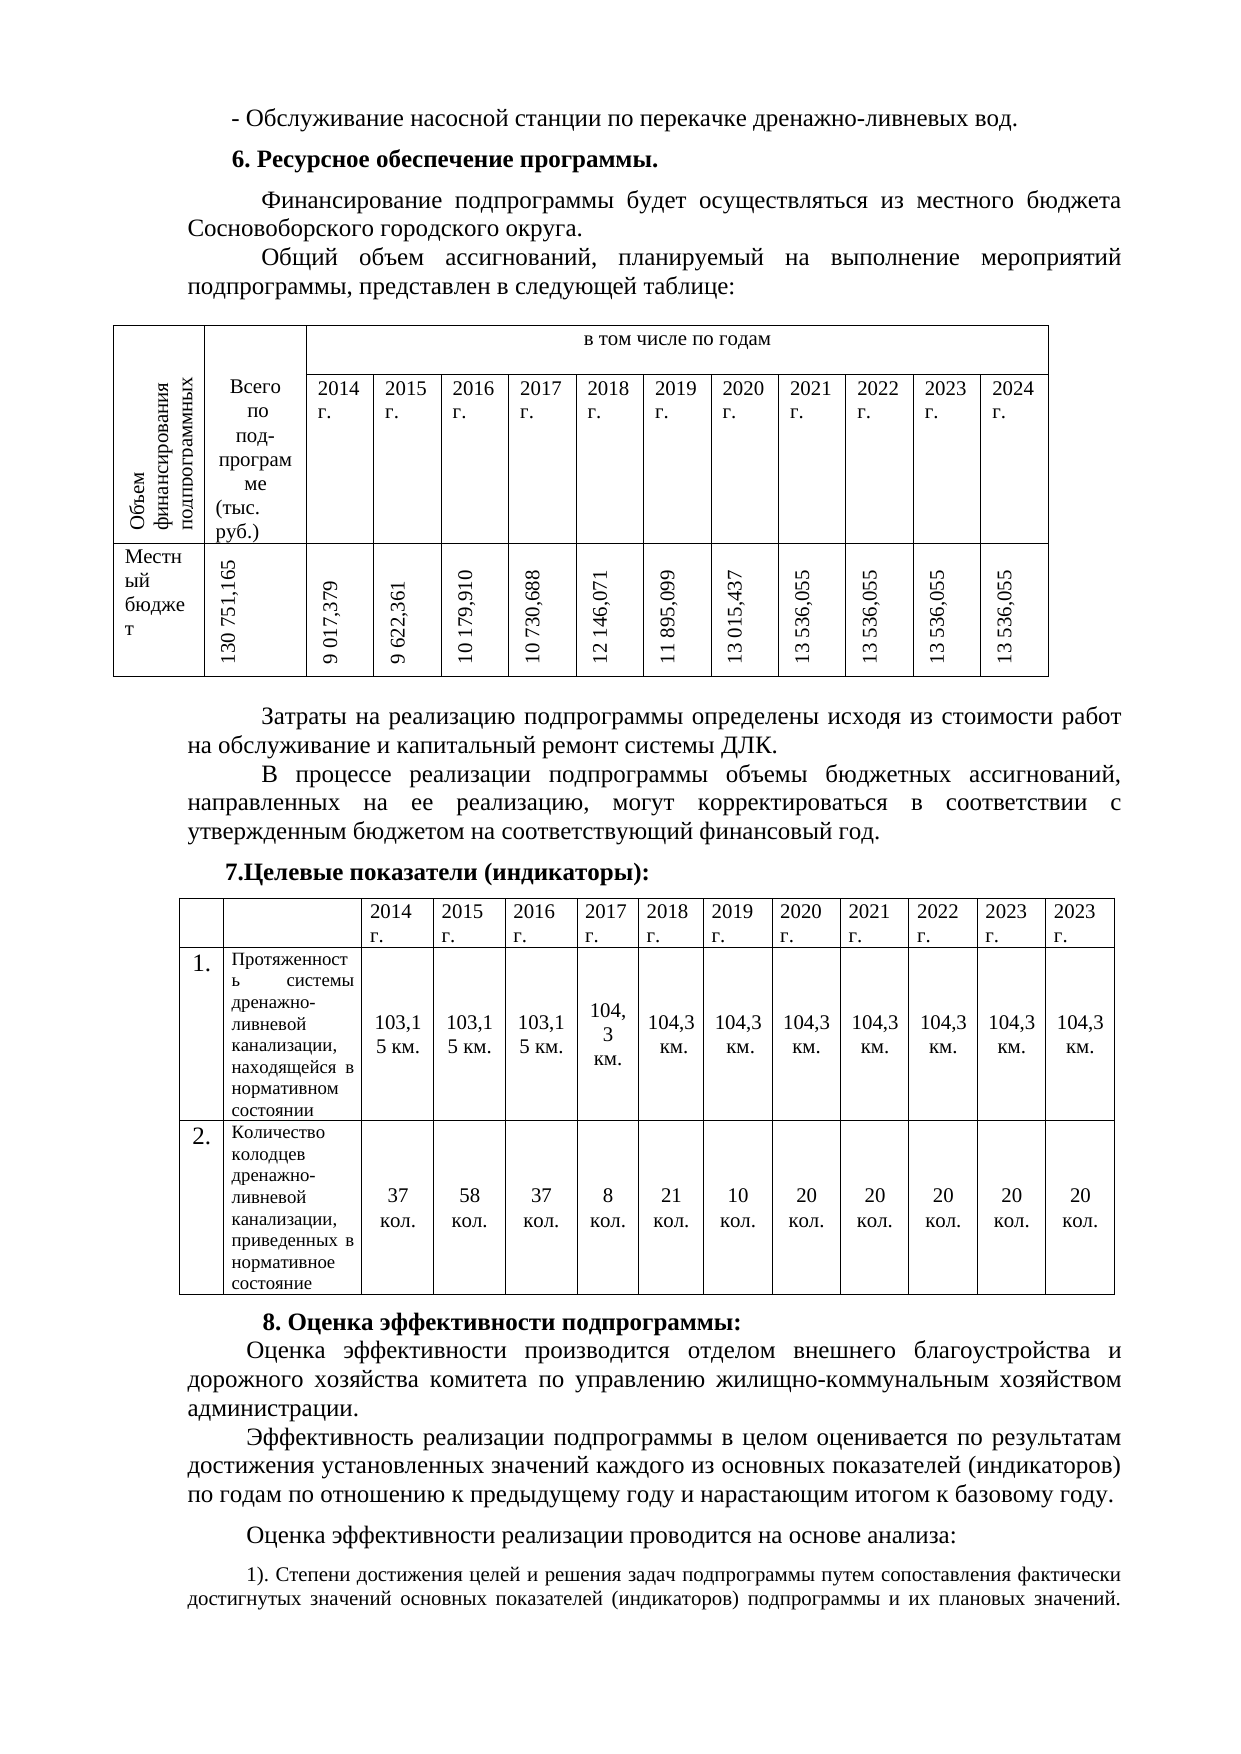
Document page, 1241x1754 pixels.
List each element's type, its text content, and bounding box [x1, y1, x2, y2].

table_cell 104,3 км. [978, 948, 1045, 1120]
table_cell 104,3 км. [704, 948, 772, 1120]
table_cell 2020г. [712, 375, 778, 543]
table_cell 9 622,361 [374, 544, 441, 676]
table_cell 103,15 км. [362, 948, 433, 1120]
table_cell 2017г. [509, 375, 576, 543]
table_header 2023 г. [978, 899, 1045, 947]
table_cell 2016г. [442, 375, 508, 543]
table_header 2023 г. [1046, 899, 1114, 947]
table_cell 2. [180, 1121, 223, 1294]
table_cell Протяженность системы дренажно-ливневой канализации, находящейся в нормативном состоянии [224, 948, 361, 1120]
table_cell 10 кол. [704, 1121, 772, 1294]
table_cell 21 кол. [639, 1121, 703, 1294]
text Оценка эффективности производится отделом внешнего благоустройства и дорожного хозяйства комитета по управлению жилищно-коммунальным хозяйством администрации. [187, 1336, 1122, 1422]
table_cell 2021г. [779, 375, 845, 543]
text - Обслуживание насосной станции по перекачке дренажно-ливневых вод. [187, 103, 1122, 132]
table_cell 13 015,437 [712, 544, 778, 676]
table_cell 2018г. [577, 375, 643, 543]
table_cell 2019г. [644, 375, 711, 543]
table_header 2015 г. [434, 899, 505, 947]
table_cell Местный бюджет [114, 544, 204, 676]
table_header Всего по под- программе (тыс. руб.) [205, 326, 306, 543]
table_cell 2024г. [981, 375, 1048, 543]
table_cell 8 кол. [578, 1121, 638, 1294]
table_header [180, 899, 223, 947]
table_header 2022 г. [909, 899, 977, 947]
table_header [224, 899, 361, 947]
text В процессе реализации подпрограммы объемы бюджетных ассигнований, направленных на ее реализацию, могут корректироваться в соответствии с утвержденным бюджетом на соответствующий финансовый год. [187, 759, 1122, 845]
text Затраты на реализацию подпрограммы определены исходя из стоимости работ на обслуживание и капитальный ремонт системы ДЛК. [187, 701, 1122, 759]
table_cell 12 146,071 [577, 544, 643, 676]
table_cell 130 751,165 [205, 544, 306, 676]
table_header 2019 г. [704, 899, 772, 947]
table_cell 104,3 км. [1046, 948, 1114, 1120]
table_header 2020 г. [773, 899, 840, 947]
table_header 2021 г. [841, 899, 908, 947]
table_cell 37 кол. [362, 1121, 433, 1294]
table_header 2017 г. [578, 899, 638, 947]
text 7.Целевые показатели (индикаторы): [225, 857, 1122, 886]
table_cell 58 кол. [434, 1121, 505, 1294]
table_header 2018 г. [639, 899, 703, 947]
table_cell 20 кол. [1046, 1121, 1114, 1294]
table_cell 2014г. [307, 375, 373, 543]
table_cell 104,3 км. [773, 948, 840, 1120]
table_header 2014 г. [362, 899, 433, 947]
text Эффективность реализации подпрограммы в целом оценивается по результатам достижения установленных значений каждого из основных показателей (индикаторов) по годам по отношению к предыдущему году и нарастающим итогом к базовому году. [187, 1422, 1122, 1508]
table_cell 104,3 км. [841, 948, 908, 1120]
text 8. Оценка эффективности подпрограммы: [262, 1307, 1122, 1336]
table_cell 2015г. [374, 375, 441, 543]
table_cell 20 кол. [773, 1121, 840, 1294]
table_cell 13 536,055 [846, 544, 913, 676]
table_header в том числе по годам [307, 326, 1048, 374]
table_cell 104,3 км. [909, 948, 977, 1120]
table_header 2016 г. [506, 899, 577, 947]
table_cell 10 730,688 [509, 544, 576, 676]
table_cell 103,15 км. [506, 948, 577, 1120]
table_cell 20 кол. [841, 1121, 908, 1294]
table_cell 20 кол. [978, 1121, 1045, 1294]
table_cell 2023г. [914, 375, 980, 543]
table_cell Количество колодцев дренажно-ливневой канализации, приведенных в нормативное состояние [224, 1121, 361, 1294]
table_cell 2022г. [846, 375, 913, 543]
table_cell 104,3 км. [578, 948, 638, 1120]
table_cell 10 179,910 [442, 544, 508, 676]
text 6. Ресурсное обеспечение программы. [187, 144, 1122, 173]
text Общий объем ассигнований, планируемый на выполнение мероприятий подпрограммы, представлен в следующей таблице: [187, 242, 1122, 300]
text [187, 1562, 1122, 1610]
table_cell 1. [180, 948, 223, 1120]
text Финансирование подпрограммы будет осуществляться из местного бюджета Сосновоборского городского округа. [187, 185, 1122, 242]
table_cell 13 536,055 [779, 544, 845, 676]
table_cell 13 536,055 [914, 544, 980, 676]
table_cell 37 кол. [506, 1121, 577, 1294]
table_cell 20 кол. [909, 1121, 977, 1294]
table_header Объем финансирования подпрограммных мероприятий [114, 326, 204, 543]
table_cell 11 895,099 [644, 544, 711, 676]
table_cell 103,15 км. [434, 948, 505, 1120]
text Оценка эффективности реализации проводится на основе анализа: [187, 1521, 1122, 1549]
table_cell 104,3 км. [639, 948, 703, 1120]
table_cell 9 017,379 [307, 544, 373, 676]
table_cell 13 536,055 [981, 544, 1048, 676]
